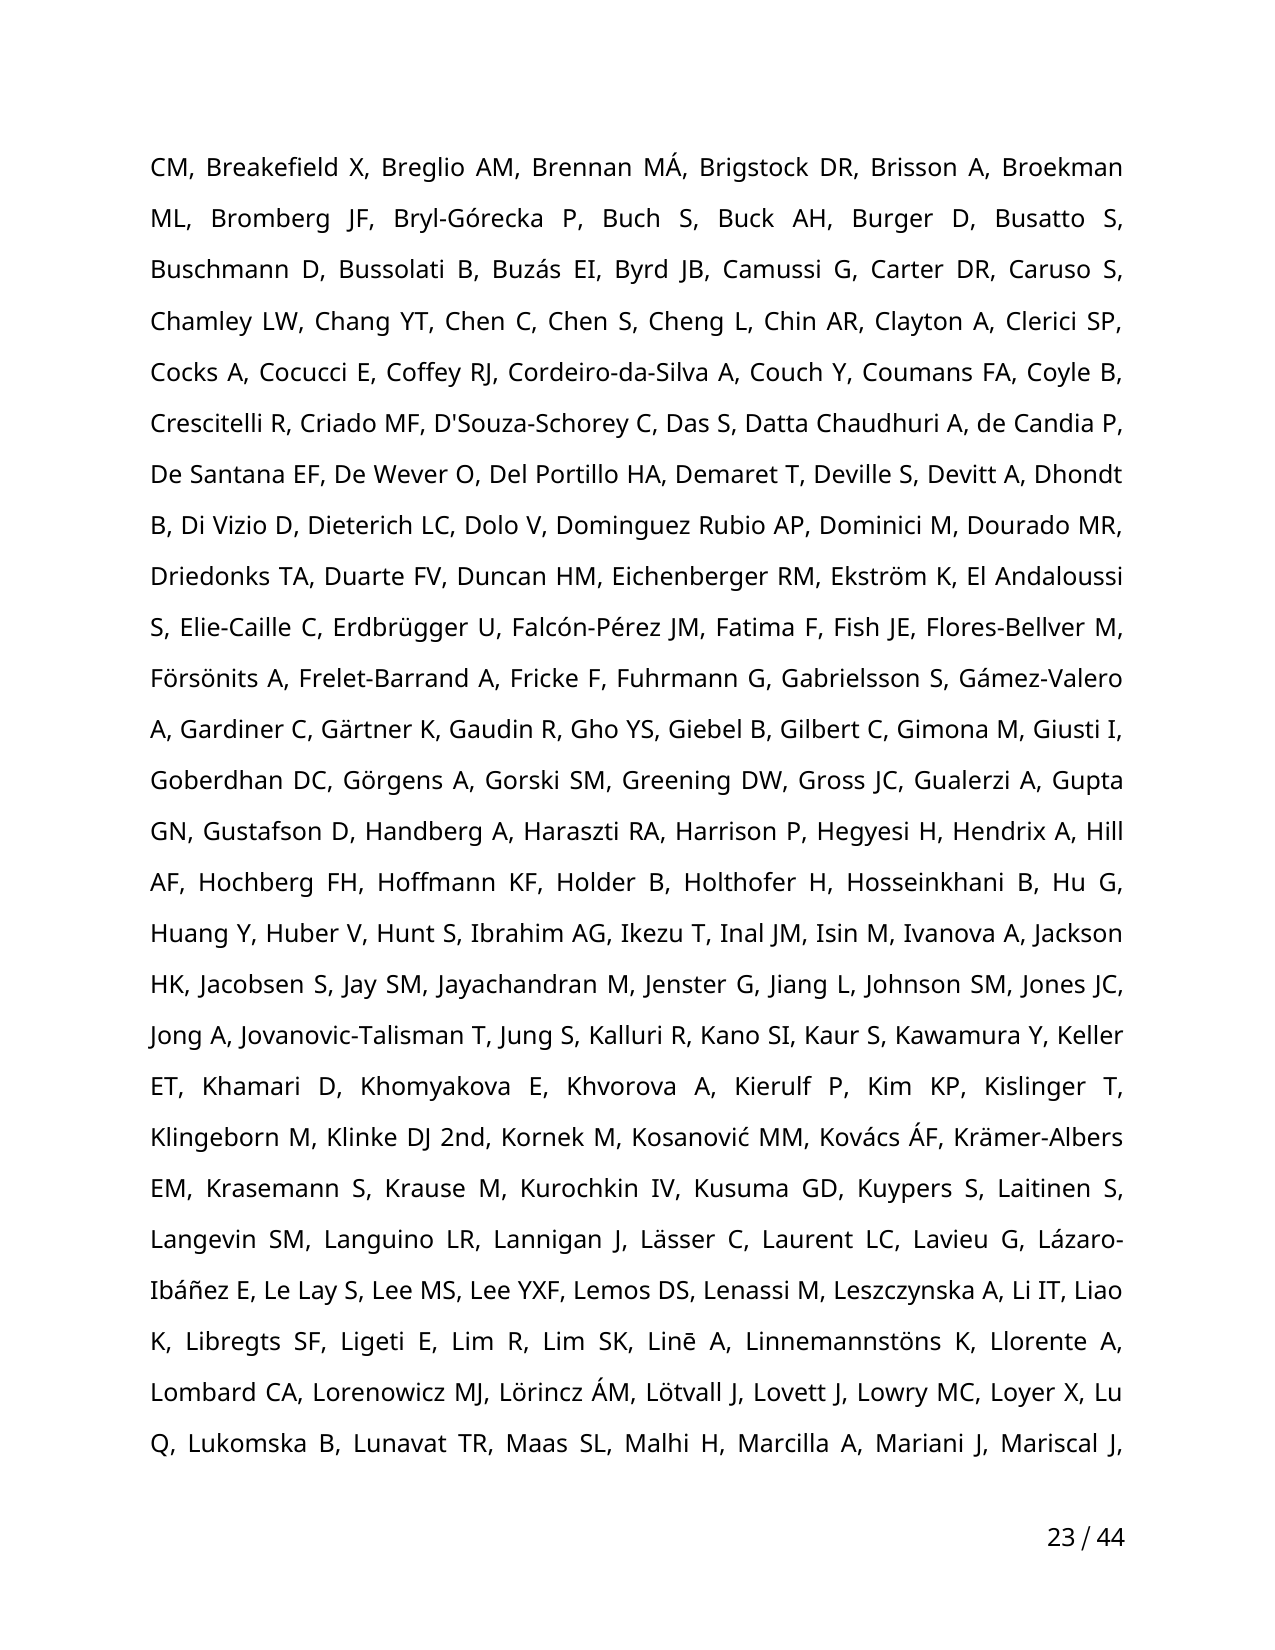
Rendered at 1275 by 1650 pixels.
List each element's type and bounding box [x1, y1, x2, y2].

text [150, 150, 1125, 1460]
